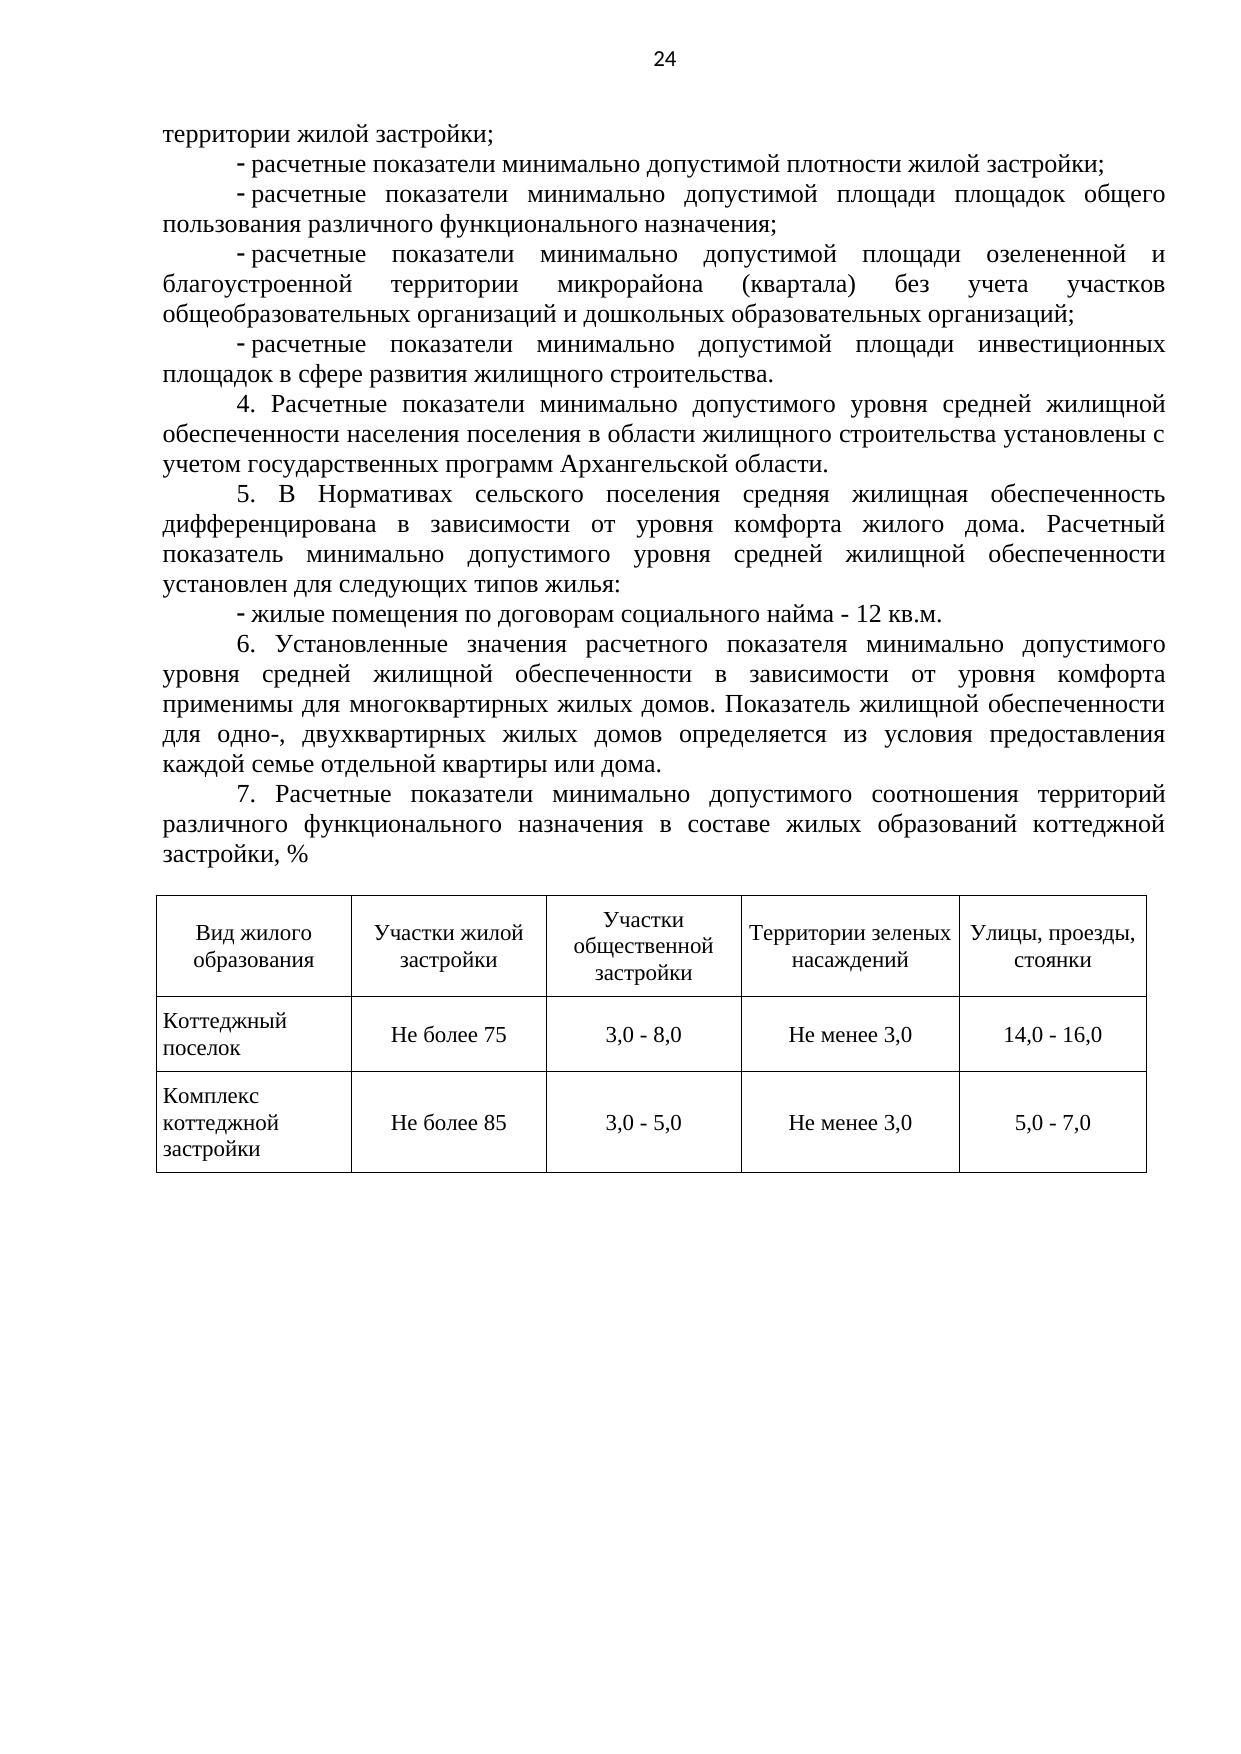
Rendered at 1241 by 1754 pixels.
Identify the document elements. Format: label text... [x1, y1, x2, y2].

list расчетные показатели минимально допустимой площади площадок общего пользования различного функционального назначения; [162, 178, 1167, 238]
text 5. В Нормативах сельского поселения средняя жилищная обеспеченность дифференцирована в зависимости от уровня комфорта жилого дома. Расчетный показатель минимально допустимого уровня средней жилищной обеспеченности установлен для следующих типов жилья: [162, 478, 1167, 598]
table_header Территории зеленых насаждений [742, 896, 959, 996]
list расчетные показатели минимально допустимой площади инвестиционных площадок в сфере развития жилищного строительства. [162, 328, 1167, 388]
table_cell 5,0 - 7,0 [960, 1072, 1146, 1172]
list расчетные показатели минимально допустимой площади озелененной и благоустроенной территории микрорайона (квартала) без учета участков общеобразовательных организаций и дошкольных образовательных организаций; [162, 238, 1167, 328]
table_cell 3,0 - 5,0 [547, 1072, 741, 1172]
table_header Вид жилого образования [157, 896, 351, 996]
text 4. Расчетные показатели минимально допустимого уровня средней жилищной обеспеченности населения поселения в области жилищного строительства установлены с учетом государственных программ Архангельской области. [162, 388, 1167, 478]
table_cell Не менее 3,0 [742, 1072, 959, 1172]
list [162, 118, 1167, 148]
table_header Участки общественной застройки [547, 896, 741, 996]
text 6. Установленные значения расчетного показателя минимально допустимого уровня средней жилищной обеспеченности в зависимости от уровня комфорта применимы для многоквартирных жилых домов. Показатель жилищной обеспеченности для одно-, двухквартирных жилых домов определяется из условия предоставления каждой семье отдельной квартиры или дома. [162, 628, 1167, 778]
table_cell Не более 85 [352, 1072, 546, 1172]
table_header Улицы, проезды, стоянки [960, 896, 1146, 996]
table_cell Не более 75 [352, 997, 546, 1071]
table_cell 14,0 - 16,0 [960, 997, 1146, 1071]
table_header Участки жилой застройки [352, 896, 546, 996]
table_cell Коттеджный поселок [157, 997, 351, 1071]
text 7. Расчетные показатели минимально допустимого соотношения территорий различного функционального назначения в составе жилых образований коттеджной застройки, % [162, 778, 1167, 868]
table_cell 3,0 - 8,0 [547, 997, 741, 1071]
list расчетные показатели минимально допустимой плотности жилой застройки; [162, 148, 1167, 178]
list жилые помещения по договорам социального найма - 12 кв.м. [162, 598, 1167, 628]
table_cell Не менее 3,0 [742, 997, 959, 1071]
table_cell Комплекс коттеджной застройки [157, 1072, 351, 1172]
